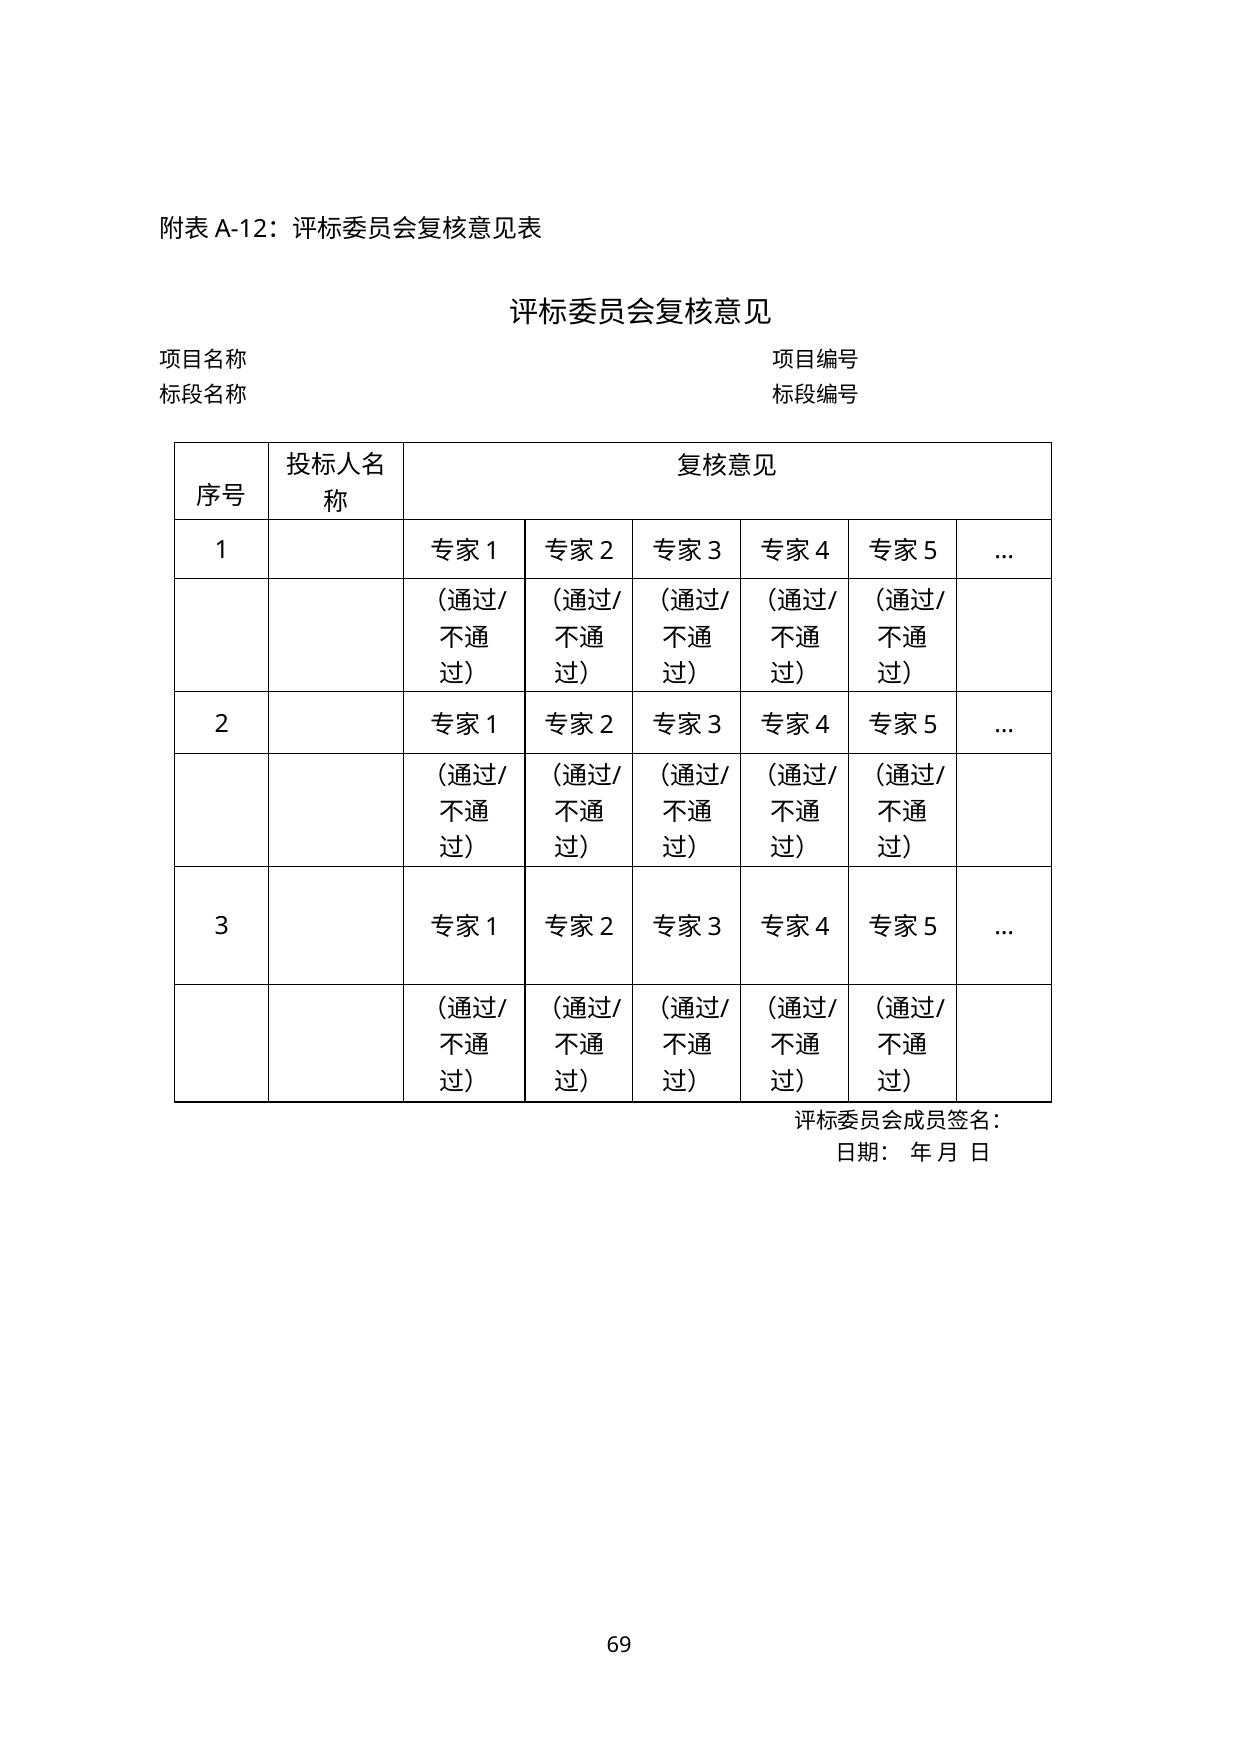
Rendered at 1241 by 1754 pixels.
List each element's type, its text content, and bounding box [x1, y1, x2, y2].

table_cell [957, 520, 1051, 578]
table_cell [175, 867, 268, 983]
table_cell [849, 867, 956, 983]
text 项目名称 项目编号 [159, 331, 1078, 377]
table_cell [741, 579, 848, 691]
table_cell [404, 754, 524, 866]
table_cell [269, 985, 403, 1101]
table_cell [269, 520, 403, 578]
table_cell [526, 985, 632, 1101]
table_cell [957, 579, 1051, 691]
text 附表A-12：评标委员会复核意见表 [159, 194, 1078, 259]
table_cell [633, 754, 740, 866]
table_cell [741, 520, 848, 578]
text 评标委员会复核意见 [466, 285, 1078, 331]
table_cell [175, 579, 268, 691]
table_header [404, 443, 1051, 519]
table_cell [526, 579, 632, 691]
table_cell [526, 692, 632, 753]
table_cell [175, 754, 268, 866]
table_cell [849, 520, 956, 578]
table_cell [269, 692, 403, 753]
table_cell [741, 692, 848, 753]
text 评标委员会成员签名： [159, 1102, 1013, 1135]
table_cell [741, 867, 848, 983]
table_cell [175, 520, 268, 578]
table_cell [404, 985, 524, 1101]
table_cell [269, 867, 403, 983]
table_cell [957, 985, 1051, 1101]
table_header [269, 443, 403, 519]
text 日期： 年 月 日 [159, 1135, 991, 1167]
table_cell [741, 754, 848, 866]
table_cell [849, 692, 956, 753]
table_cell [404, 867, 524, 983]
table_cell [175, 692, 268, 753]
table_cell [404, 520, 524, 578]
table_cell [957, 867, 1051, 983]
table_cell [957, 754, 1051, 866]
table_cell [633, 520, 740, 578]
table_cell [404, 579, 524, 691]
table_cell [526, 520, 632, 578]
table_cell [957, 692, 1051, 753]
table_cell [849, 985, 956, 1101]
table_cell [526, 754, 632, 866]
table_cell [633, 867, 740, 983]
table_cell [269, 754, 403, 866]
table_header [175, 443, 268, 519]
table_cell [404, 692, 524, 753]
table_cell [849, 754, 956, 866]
text 标段名称 标段编号 [159, 377, 1078, 409]
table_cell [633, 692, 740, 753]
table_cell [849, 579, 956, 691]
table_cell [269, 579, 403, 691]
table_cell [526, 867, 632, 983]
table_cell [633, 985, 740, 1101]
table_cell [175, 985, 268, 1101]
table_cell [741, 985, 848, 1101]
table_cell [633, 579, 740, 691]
